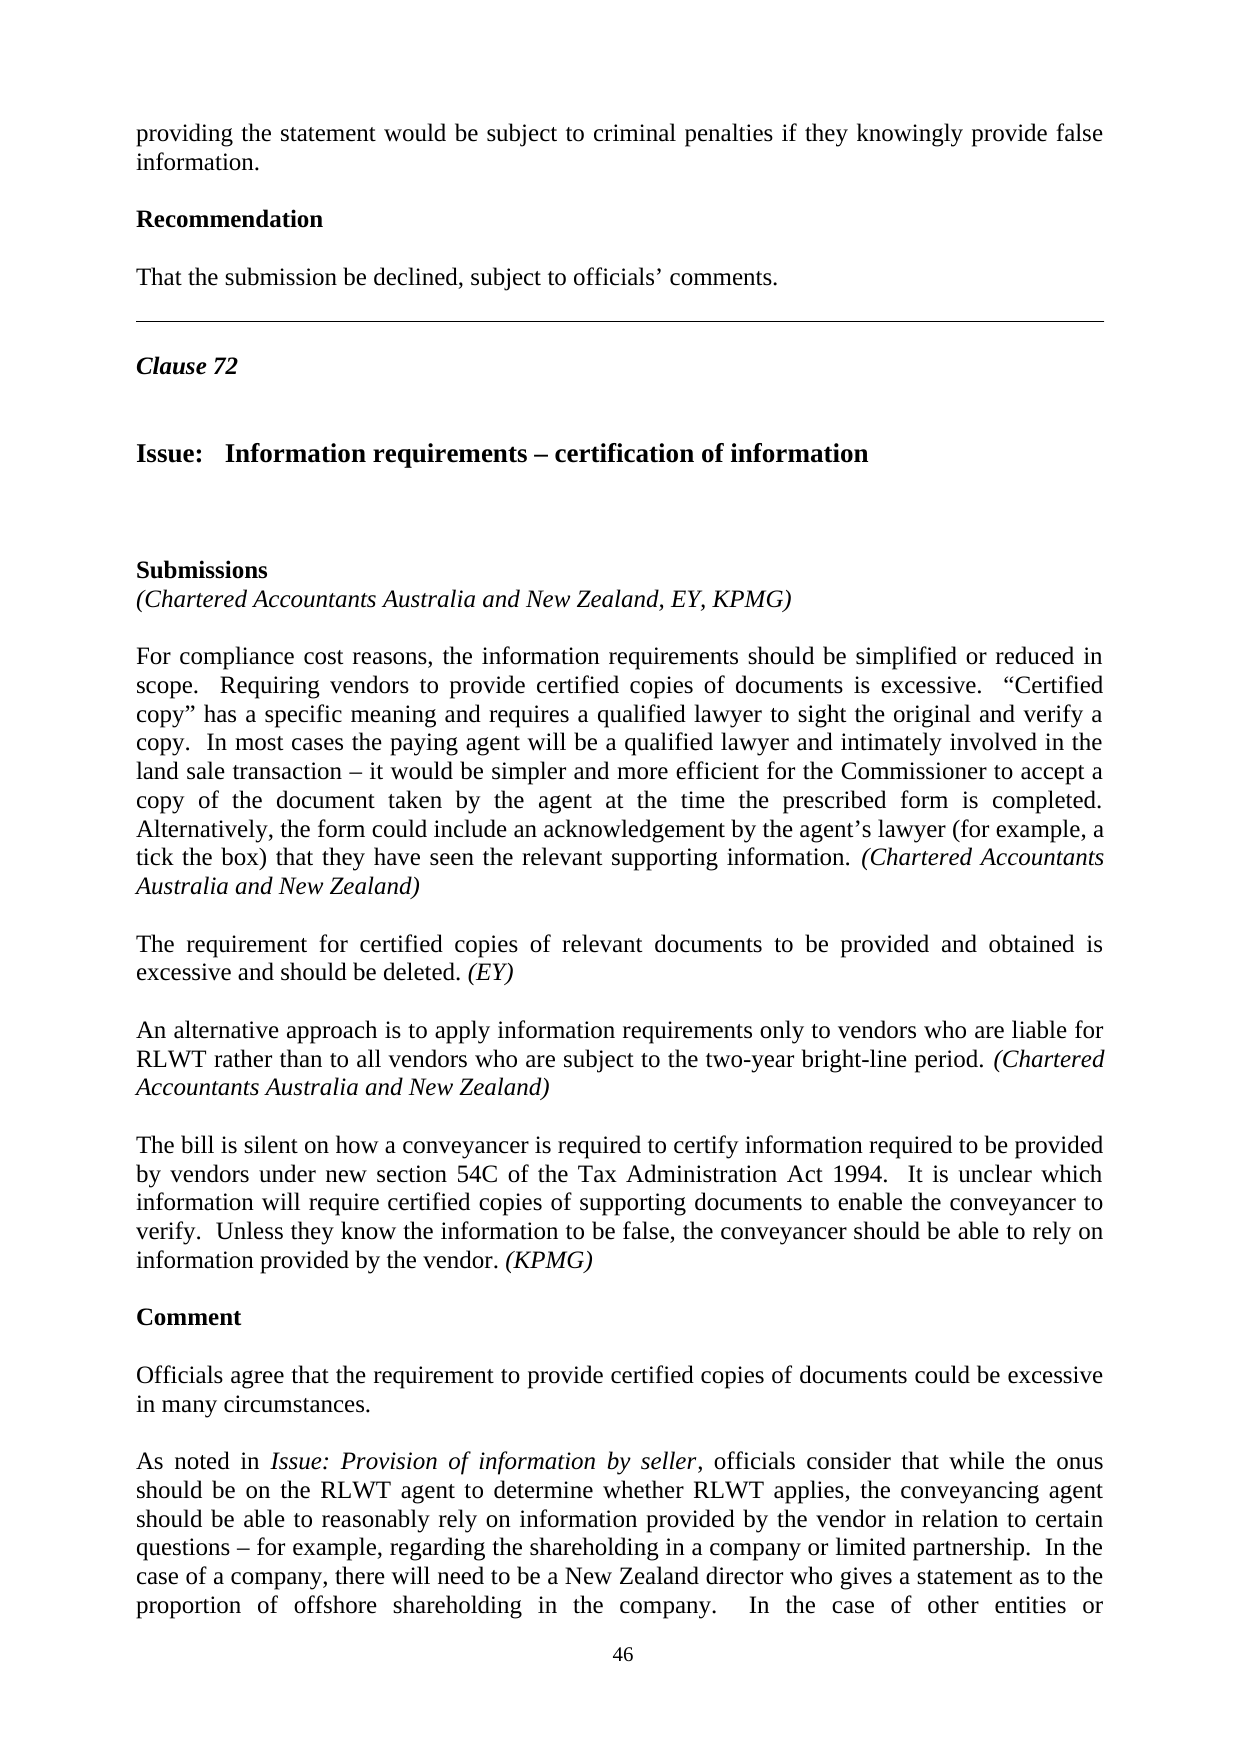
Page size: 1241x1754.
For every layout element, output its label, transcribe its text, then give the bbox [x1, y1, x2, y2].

subtitle Clause 72 [136, 351, 1104, 380]
subtitle (Chartered Accountants Australia and New Zealand, EY, KPMG) [136, 584, 1104, 612]
text An alternative approach is to apply information requirements only to vendors who are liable for RLWT rather than to all vendors who are subject to the two-year bright-line period. (Chartered Accountants Australia and New Zealand) [136, 1015, 1104, 1101]
text That the submission be declined, subject to officials’ comments. [136, 262, 1104, 291]
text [136, 118, 1104, 176]
subtitle Comment [136, 1302, 1104, 1331]
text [136, 1446, 1104, 1619]
subtitle Recommendation [136, 204, 1104, 233]
text For compliance cost reasons, the information requirements should be simplified or reduced in scope. Requiring vendors to provide certified copies of documents is excessive. “Certified copy” has a specific meaning and requires a qualified lawyer to sight the original and verify a copy. In most cases the paying agent will be a qualified lawyer and intimately involved in the land sale transaction – it would be simpler and more efficient for the Commissioner to accept a copy of the document taken by the agent at the time the prescribed form is completed. Alternatively, the form could include an acknowledgement by the agent’s lawyer (for example, a tick the box) that they have seen the relevant supporting information. (Chartered Accountants Australia and New Zealand) [136, 641, 1104, 900]
subtitle Issue: Information requirements – certification of information [136, 437, 1104, 469]
subtitle Submissions [136, 555, 1104, 584]
text The bill is silent on how a conveyancer is required to certify information required to be provided by vendors under new section 54C of the Tax Administration Act 1994. It is unclear which information will require certified copies of supporting documents to enable the conveyancer to verify. Unless they know the information to be false, the conveyancer should be able to rely on information provided by the vendor. (KPMG) [136, 1130, 1104, 1274]
text The requirement for certified copies of relevant documents to be provided and obtained is excessive and should be deleted. (EY) [136, 929, 1104, 986]
text Officials agree that the requirement to provide certified copies of documents could be excessive in many circumstances. [136, 1360, 1104, 1417]
